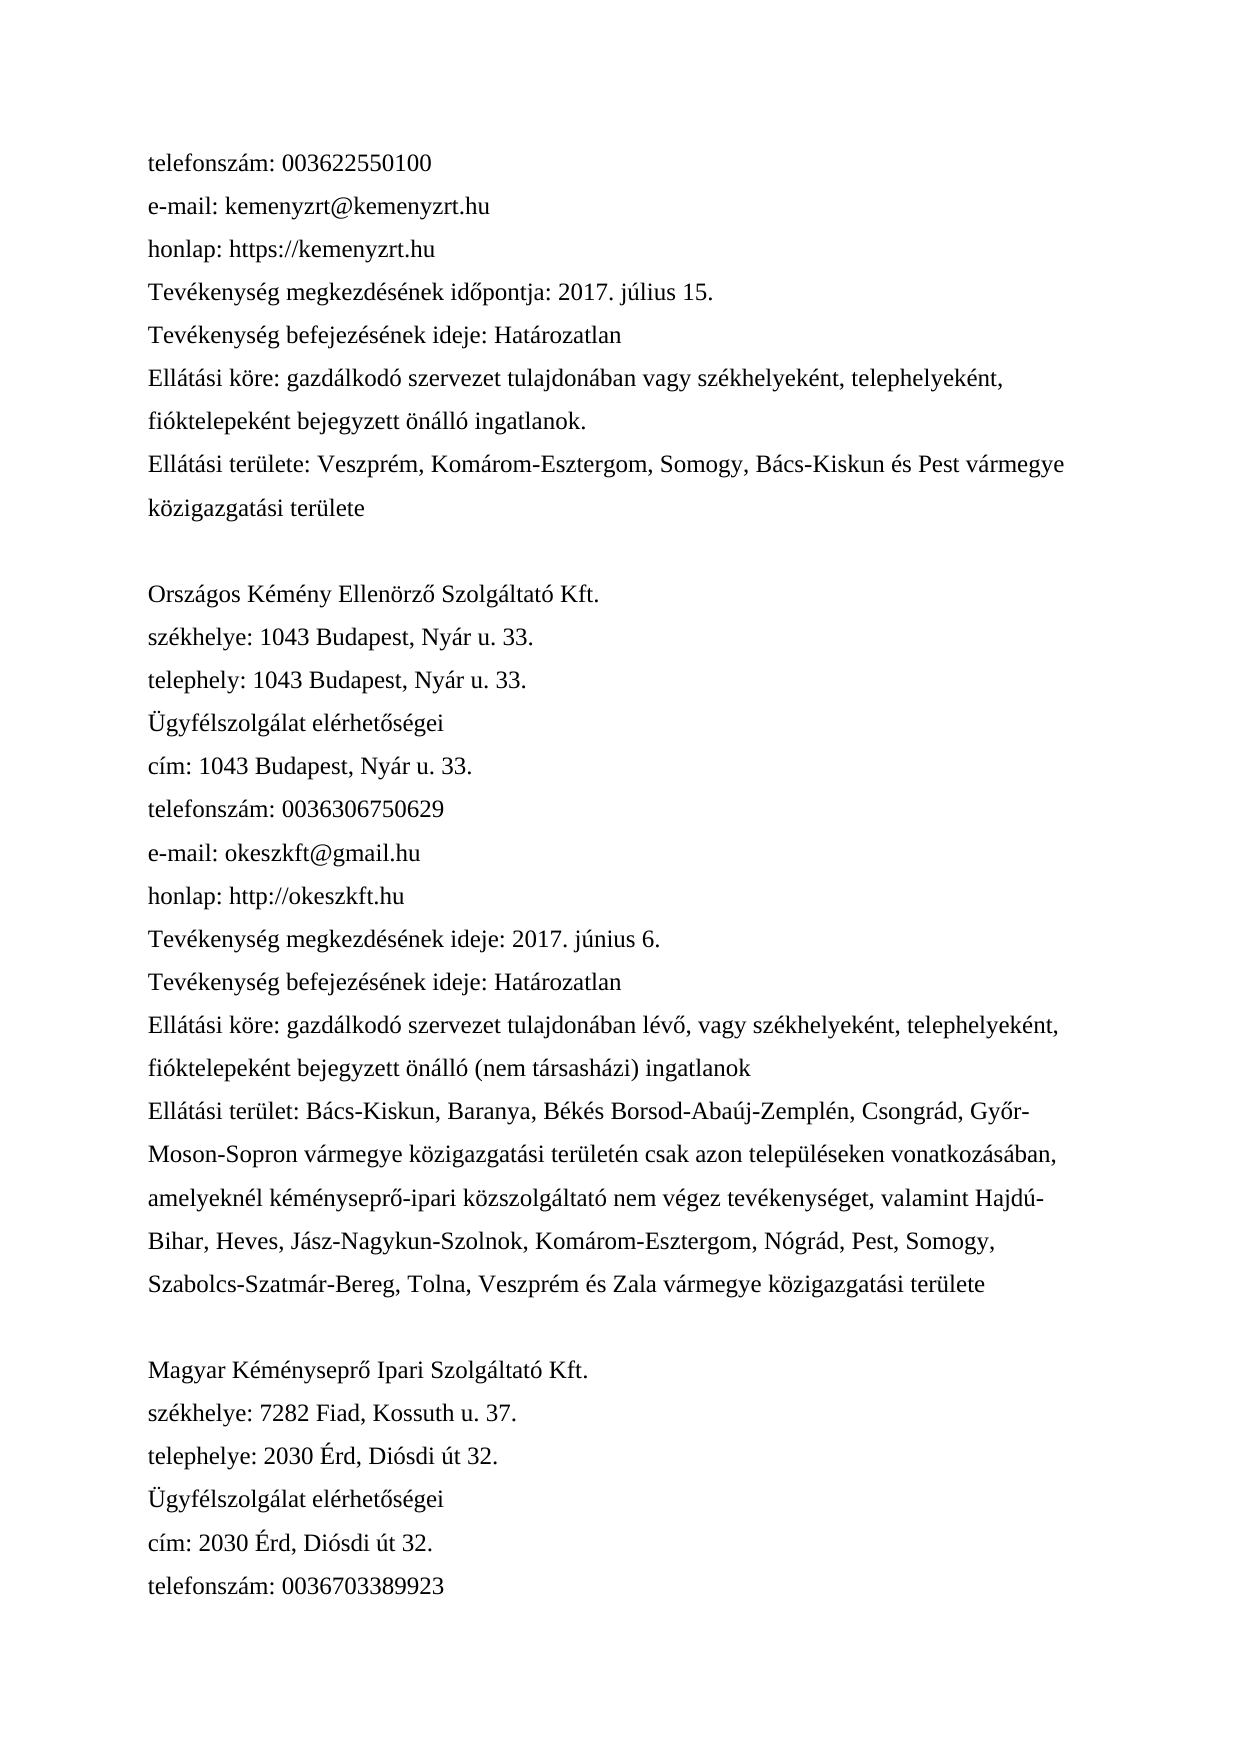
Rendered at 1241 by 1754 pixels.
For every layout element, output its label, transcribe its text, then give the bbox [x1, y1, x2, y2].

text telefonszám: 003622550100 [148, 148, 1093, 176]
text Ellátási területe: Veszprém, Komárom-Esztergom, Somogy, Bács-Kiskun és Pest vármegye közigazgatási területe [148, 449, 1093, 521]
text e-mail: kemenyzrt@kemenyzrt.hu [148, 191, 1093, 219]
text honlap: https://kemenyzrt.hu [148, 234, 1093, 263]
text székhelye: 1043 Budapest, Nyár u. 33. [148, 622, 1093, 651]
text Ügyfélszolgálat elérhetőségei [148, 708, 1093, 737]
text Ellátási köre: gazdálkodó szervezet tulajdonában lévő, vagy székhelyeként, telephelyeként, fióktelepeként bejegyzett önálló (nem társasházi) ingatlanok [148, 1010, 1093, 1082]
text Tevékenység megkezdésének ideje: 2017. június 6. [148, 924, 1093, 953]
text telephelye: 2030 Érd, Diósdi út 32. [148, 1441, 1093, 1470]
text Tevékenység befejezésének ideje: Határozatlan [148, 967, 1093, 996]
text telephely: 1043 Budapest, Nyár u. 33. [148, 665, 1093, 694]
text Magyar Kéményseprő Ipari Szolgáltató Kft. [148, 1355, 1093, 1384]
text Tevékenység befejezésének ideje: Határozatlan [148, 320, 1093, 349]
text e-mail: okeszkft@gmail.hu [148, 838, 1093, 866]
text cím: 1043 Budapest, Nyár u. 33. [148, 751, 1093, 780]
text telefonszám: 0036306750629 [148, 794, 1093, 823]
text Ellátási köre: gazdálkodó szervezet tulajdonában vagy székhelyeként, telephelyeként, fióktelepeként bejegyzett önálló ingatlanok. [148, 363, 1093, 435]
text Országos Kémény Ellenörző Szolgáltató Kft. [148, 579, 1093, 608]
text Ellátási terület: Bács-Kiskun, Baranya, Békés Borsod-Abaúj-Zemplén, Csongrád, Győr-Moson-Sopron vármegye közigazgatási területén csak azon településeken vonatkozásában, amelyeknél kéményseprő-ipari közszolgáltató nem végez tevékenységet, valamint Hajdú-Bihar, Heves, Jász-Nagykun-Szolnok, Komárom-Esztergom, Nógrád, Pest, Somogy, Szabolcs-Szatmár-Bereg, Tolna, Veszprém és Zala vármegye közigazgatási területe [148, 1096, 1093, 1298]
text Tevékenység megkezdésének időpontja: 2017. július 15. [148, 277, 1093, 306]
text honlap: http://okeszkft.hu [148, 881, 1093, 909]
text Ügyfélszolgálat elérhetőségei [148, 1484, 1093, 1513]
text cím: 2030 Érd, Diósdi út 32. [148, 1528, 1093, 1556]
text telefonszám: 0036703389923 [148, 1571, 1093, 1599]
text székhelye: 7282 Fiad, Kossuth u. 37. [148, 1398, 1093, 1427]
